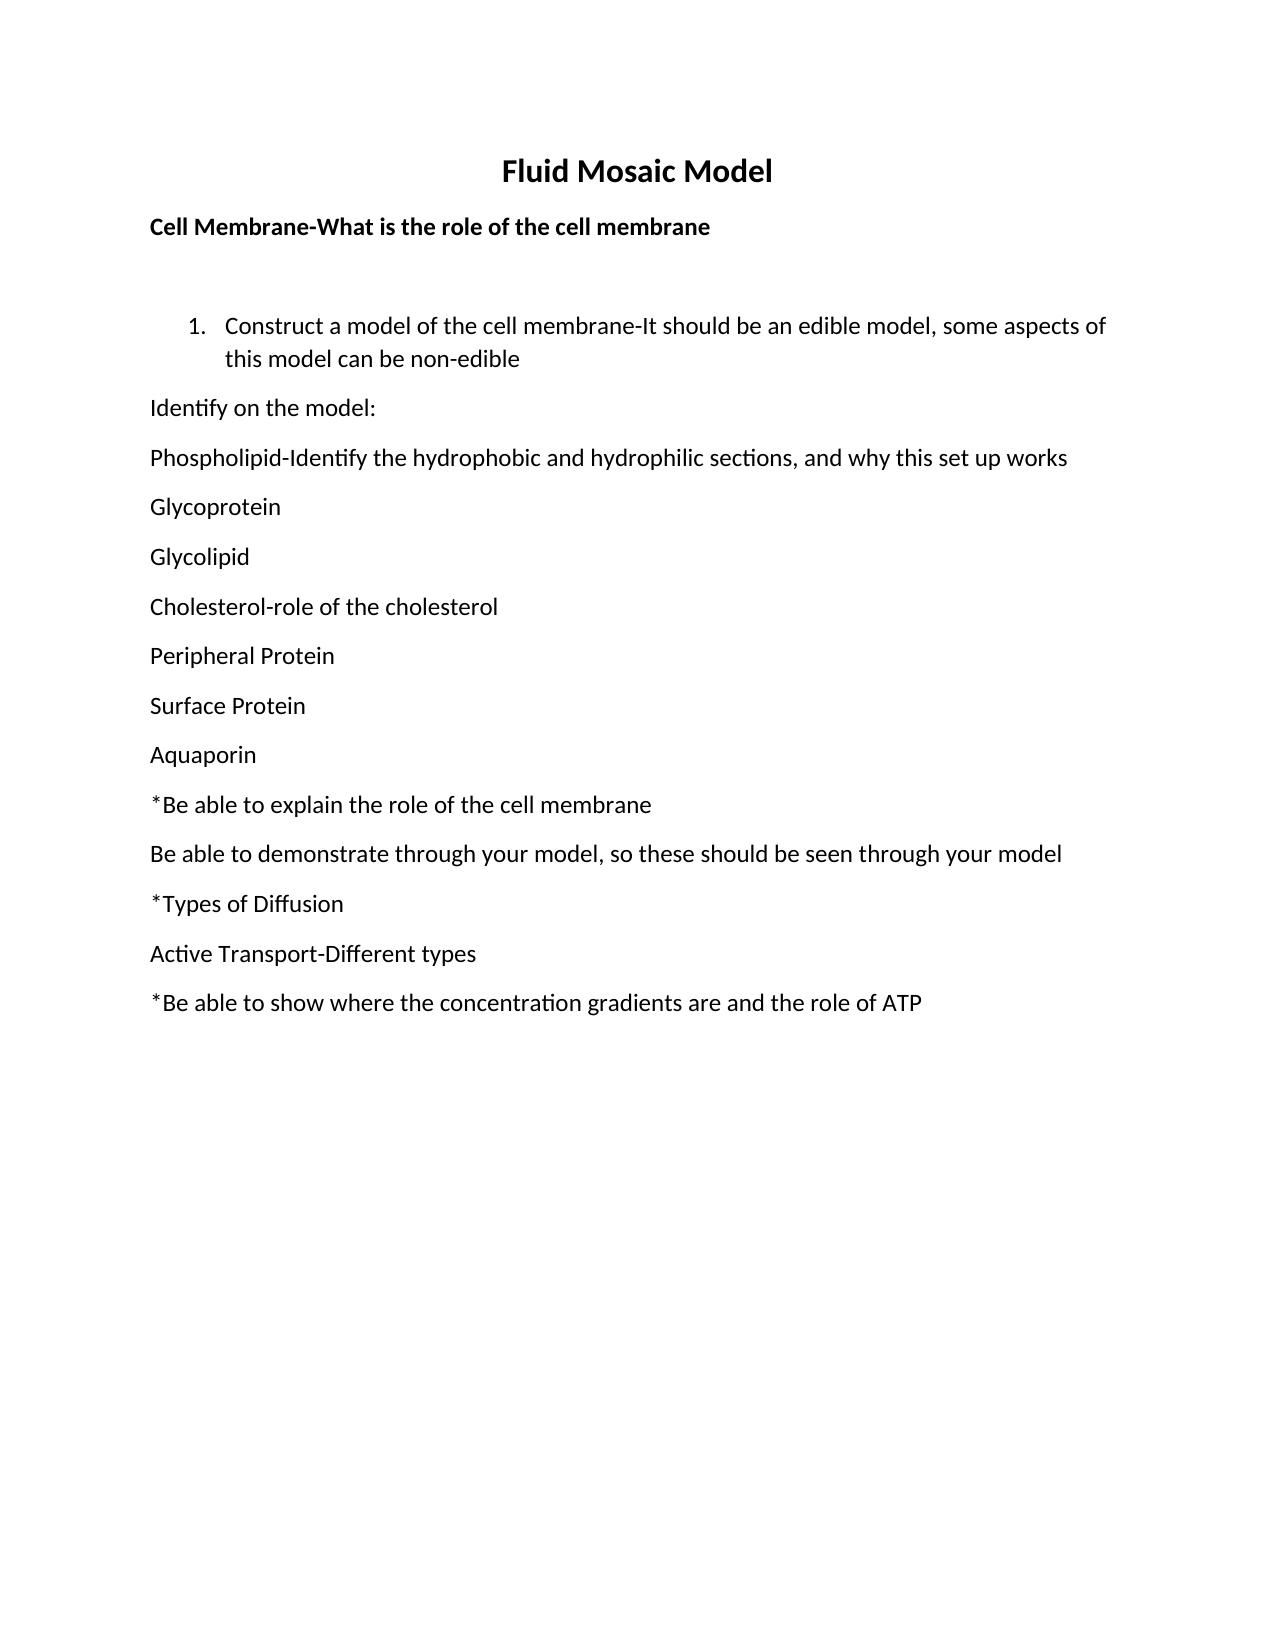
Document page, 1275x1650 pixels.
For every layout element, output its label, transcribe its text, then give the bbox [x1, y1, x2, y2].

text Surface Protein [150, 690, 1125, 720]
text *Be able to show where the concentration gradients are and the role of ATP [150, 987, 1125, 1018]
text Glycoprotein [150, 491, 1125, 522]
text Identify on the model: [150, 392, 1125, 423]
text Cell Membrane-What is the role of the cell membrane [150, 211, 1125, 241]
list Construct a model of the cell membrane-It should be an edible model, some aspects of this model can be non-edible [187, 310, 1125, 373]
text Phospholipid-Identify the hydrophobic and hydrophilic sections, and why this set up works [150, 442, 1125, 472]
text Aquaporin [150, 739, 1125, 770]
text Fluid Mosaic Model [150, 150, 1125, 191]
text *Types of Diffusion [150, 888, 1125, 919]
text Cholesterol-role of the cholesterol [150, 591, 1125, 621]
text *Be able to explain the role of the cell membrane [150, 789, 1125, 819]
text Peripheral Protein [150, 640, 1125, 671]
text Active Transport-Different types [150, 938, 1125, 968]
text Be able to demonstrate through your model, so these should be seen through your model [150, 838, 1125, 869]
text Glycolipid [150, 541, 1125, 572]
